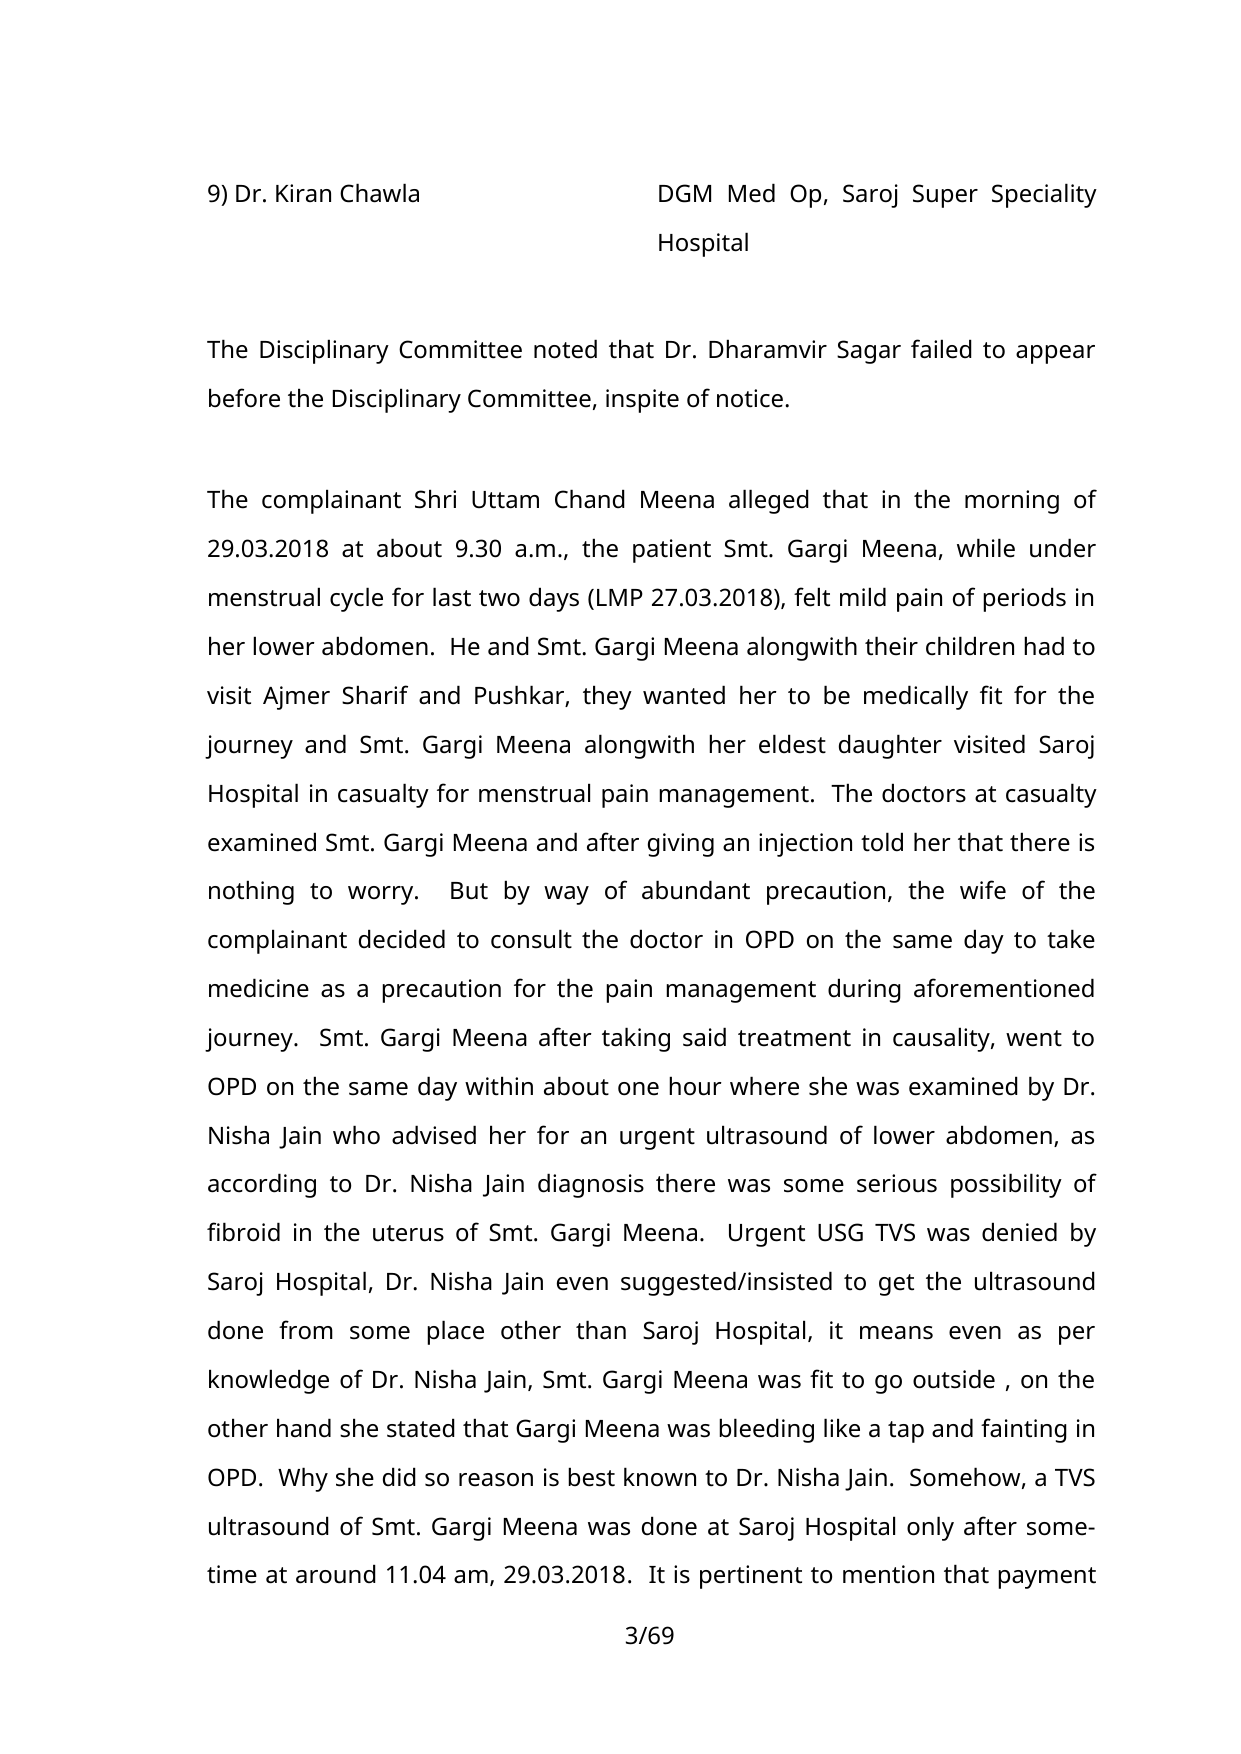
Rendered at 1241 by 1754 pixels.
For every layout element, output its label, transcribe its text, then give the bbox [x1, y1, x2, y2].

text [207, 483, 1097, 1591]
text The Disciplinary Committee noted that Dr. Dharamvir Sagar failed to appear before the Disciplinary Committee, inspite of notice. [207, 333, 1097, 414]
text 9) Dr. Kiran Chawla DGM Med Op, Saroj Super Speciality Hospital [207, 177, 1097, 259]
